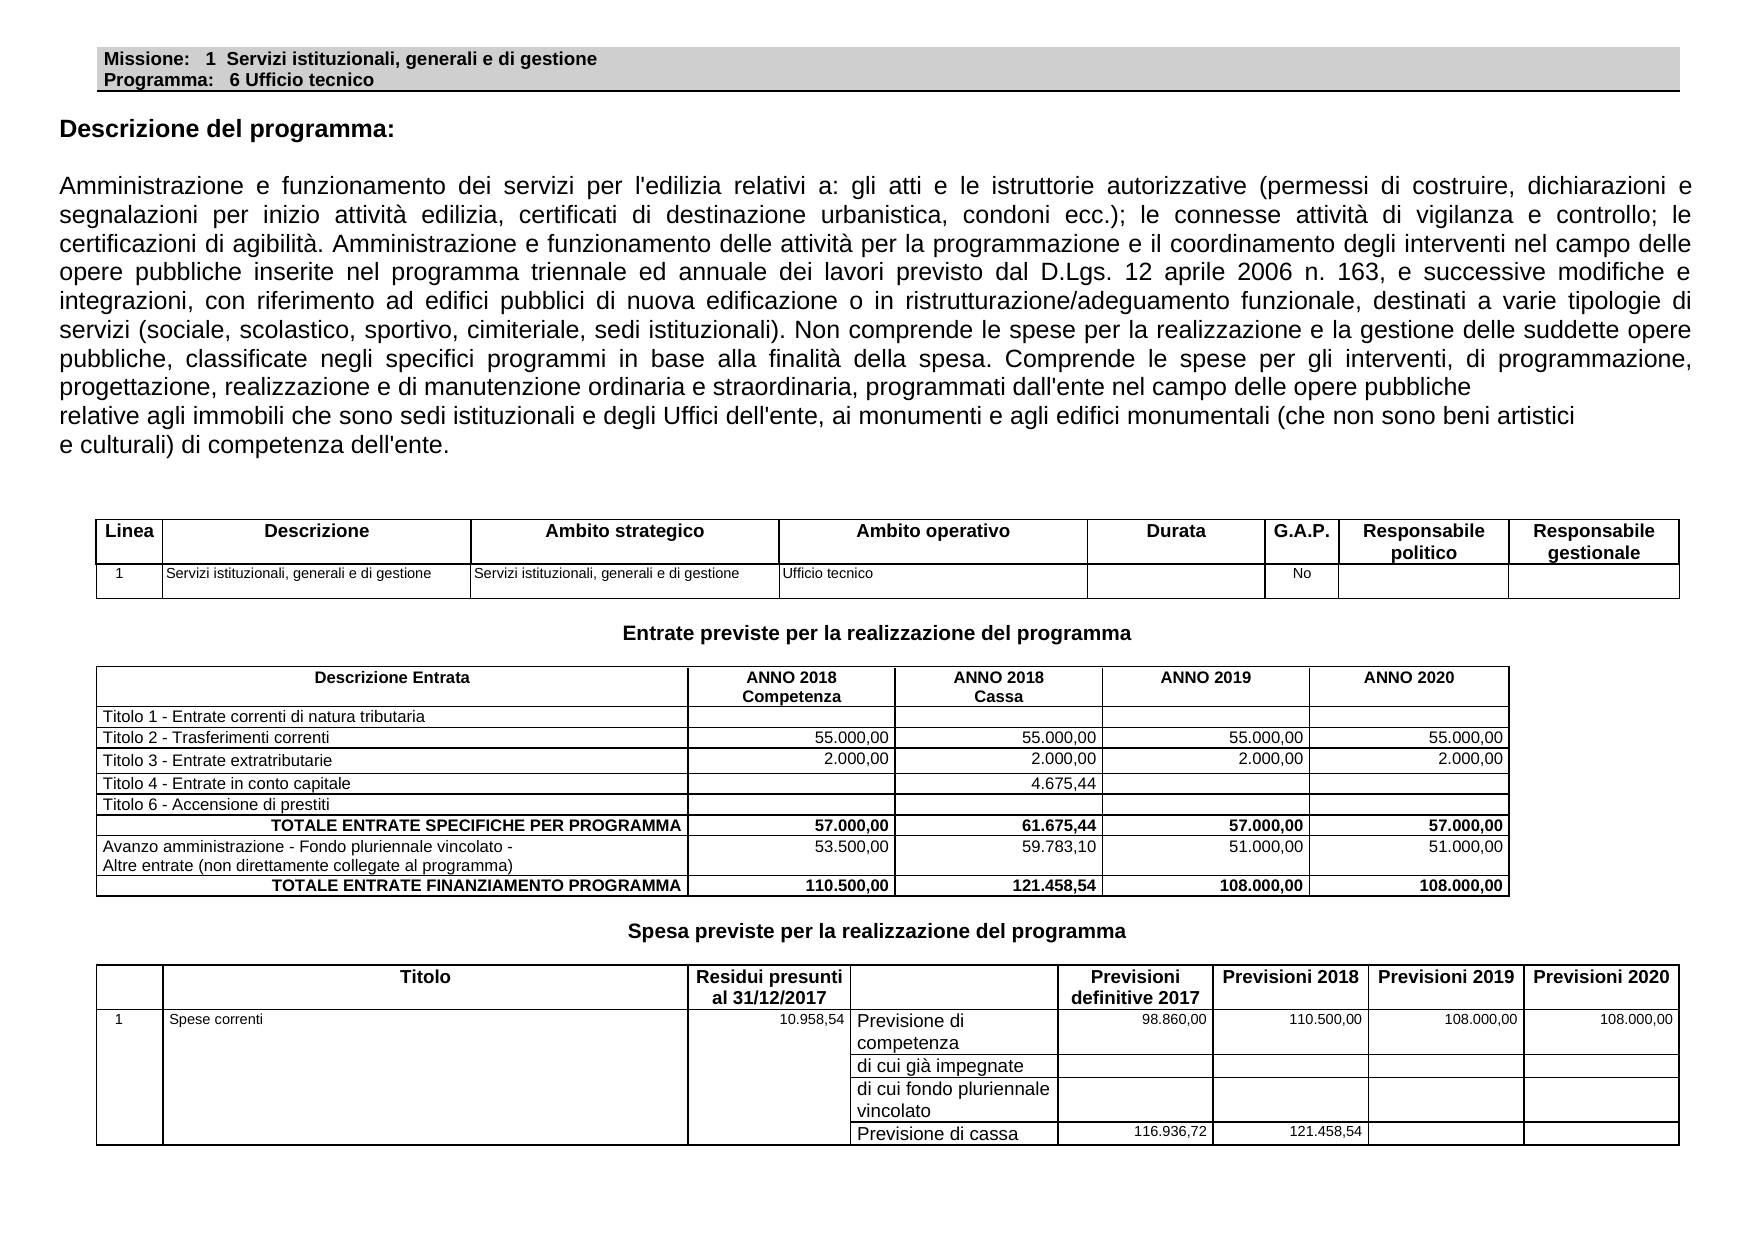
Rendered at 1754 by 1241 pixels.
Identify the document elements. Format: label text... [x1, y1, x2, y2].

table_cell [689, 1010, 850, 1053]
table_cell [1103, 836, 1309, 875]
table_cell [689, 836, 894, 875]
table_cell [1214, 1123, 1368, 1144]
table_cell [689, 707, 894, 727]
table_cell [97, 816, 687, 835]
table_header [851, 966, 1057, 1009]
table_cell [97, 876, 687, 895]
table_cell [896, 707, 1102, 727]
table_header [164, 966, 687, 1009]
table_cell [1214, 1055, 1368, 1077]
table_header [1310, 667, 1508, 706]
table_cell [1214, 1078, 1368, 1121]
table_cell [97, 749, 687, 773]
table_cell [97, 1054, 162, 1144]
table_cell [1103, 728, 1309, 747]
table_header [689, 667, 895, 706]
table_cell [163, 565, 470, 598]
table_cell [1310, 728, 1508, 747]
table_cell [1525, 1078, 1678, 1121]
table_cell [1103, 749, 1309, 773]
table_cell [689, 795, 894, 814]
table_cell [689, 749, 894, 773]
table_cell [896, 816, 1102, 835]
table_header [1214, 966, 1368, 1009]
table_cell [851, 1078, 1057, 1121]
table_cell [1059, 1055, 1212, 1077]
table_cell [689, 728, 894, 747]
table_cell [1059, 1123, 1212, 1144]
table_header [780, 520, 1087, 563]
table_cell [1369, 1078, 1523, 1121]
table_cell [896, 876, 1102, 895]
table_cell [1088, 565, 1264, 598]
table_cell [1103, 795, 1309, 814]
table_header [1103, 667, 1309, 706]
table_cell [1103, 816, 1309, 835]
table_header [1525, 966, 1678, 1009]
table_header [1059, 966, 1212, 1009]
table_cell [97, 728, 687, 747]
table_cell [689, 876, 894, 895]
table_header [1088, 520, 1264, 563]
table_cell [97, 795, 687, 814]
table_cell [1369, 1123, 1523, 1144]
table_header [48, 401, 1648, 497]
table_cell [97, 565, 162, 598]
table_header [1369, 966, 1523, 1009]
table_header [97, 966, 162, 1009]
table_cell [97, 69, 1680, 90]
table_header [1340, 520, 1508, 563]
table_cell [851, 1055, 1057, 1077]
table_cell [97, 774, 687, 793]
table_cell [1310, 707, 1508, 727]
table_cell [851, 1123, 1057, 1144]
text Entrate previste per la realizzazione del programma [59, 620, 1695, 644]
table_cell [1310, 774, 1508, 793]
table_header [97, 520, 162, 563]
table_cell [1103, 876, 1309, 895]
text Spesa previste per la realizzazione del programma [59, 918, 1695, 942]
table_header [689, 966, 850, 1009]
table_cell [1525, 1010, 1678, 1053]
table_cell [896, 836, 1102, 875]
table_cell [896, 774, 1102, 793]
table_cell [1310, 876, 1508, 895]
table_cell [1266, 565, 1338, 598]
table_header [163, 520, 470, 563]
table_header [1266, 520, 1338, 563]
text Amministrazione e funzionamento dei servizi per l'edilizia relativi a: gli atti e le istruttorie autorizzative (permessi di costruire, dichiarazioni e segnalazioni per inizio attività edilizia, certificati di destinazione urbanistica, condoni ecc.); le connesse attività di vigilanza e controllo; le certificazioni di agibilità. Amministrazione e funzionamento delle attività per la programmazione e il coordinamento degli interventi nel campo delle opere pubbliche inserite nel programma triennale ed annuale dei lavori previsto dal D.Lgs. 12 aprile 2006 n. 163, e successive modifiche e integrazioni, con riferimento ad edifici pubblici di nuova edificazione o in ristrutturazione/adeguamento funzionale, destinati a varie tipologie di servizi (sociale, scolastico, sportivo, cimiteriale, sedi istituzionali). Non comprende le spese per la realizzazione e la gestione delle suddette opere pubbliche, classificate negli specifici programmi in base alla finalità della spesa. Comprende le spese per gli interventi, di programmazione, progettazione, realizzazione e di manutenzione ordinaria e straordinaria, programmati dall'ente nel campo delle opere pubbliche [59, 171, 1695, 401]
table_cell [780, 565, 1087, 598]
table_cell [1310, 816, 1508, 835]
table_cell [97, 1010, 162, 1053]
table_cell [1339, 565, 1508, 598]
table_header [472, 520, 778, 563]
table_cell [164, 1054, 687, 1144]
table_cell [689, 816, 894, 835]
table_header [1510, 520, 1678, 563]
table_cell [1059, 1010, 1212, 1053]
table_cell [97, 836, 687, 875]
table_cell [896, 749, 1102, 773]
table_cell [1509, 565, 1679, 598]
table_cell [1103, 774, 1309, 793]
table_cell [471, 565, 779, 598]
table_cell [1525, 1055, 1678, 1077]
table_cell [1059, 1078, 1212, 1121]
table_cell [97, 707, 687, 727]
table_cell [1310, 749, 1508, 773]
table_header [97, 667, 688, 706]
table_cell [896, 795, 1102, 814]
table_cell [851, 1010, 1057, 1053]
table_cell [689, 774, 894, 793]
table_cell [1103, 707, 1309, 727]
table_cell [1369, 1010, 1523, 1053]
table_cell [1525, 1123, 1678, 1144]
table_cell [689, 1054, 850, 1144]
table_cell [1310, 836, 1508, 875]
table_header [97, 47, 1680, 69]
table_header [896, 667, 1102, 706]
text Descrizione del programma: [59, 113, 1600, 142]
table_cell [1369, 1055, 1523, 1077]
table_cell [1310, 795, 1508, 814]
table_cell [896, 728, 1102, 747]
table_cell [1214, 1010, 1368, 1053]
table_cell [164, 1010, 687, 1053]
